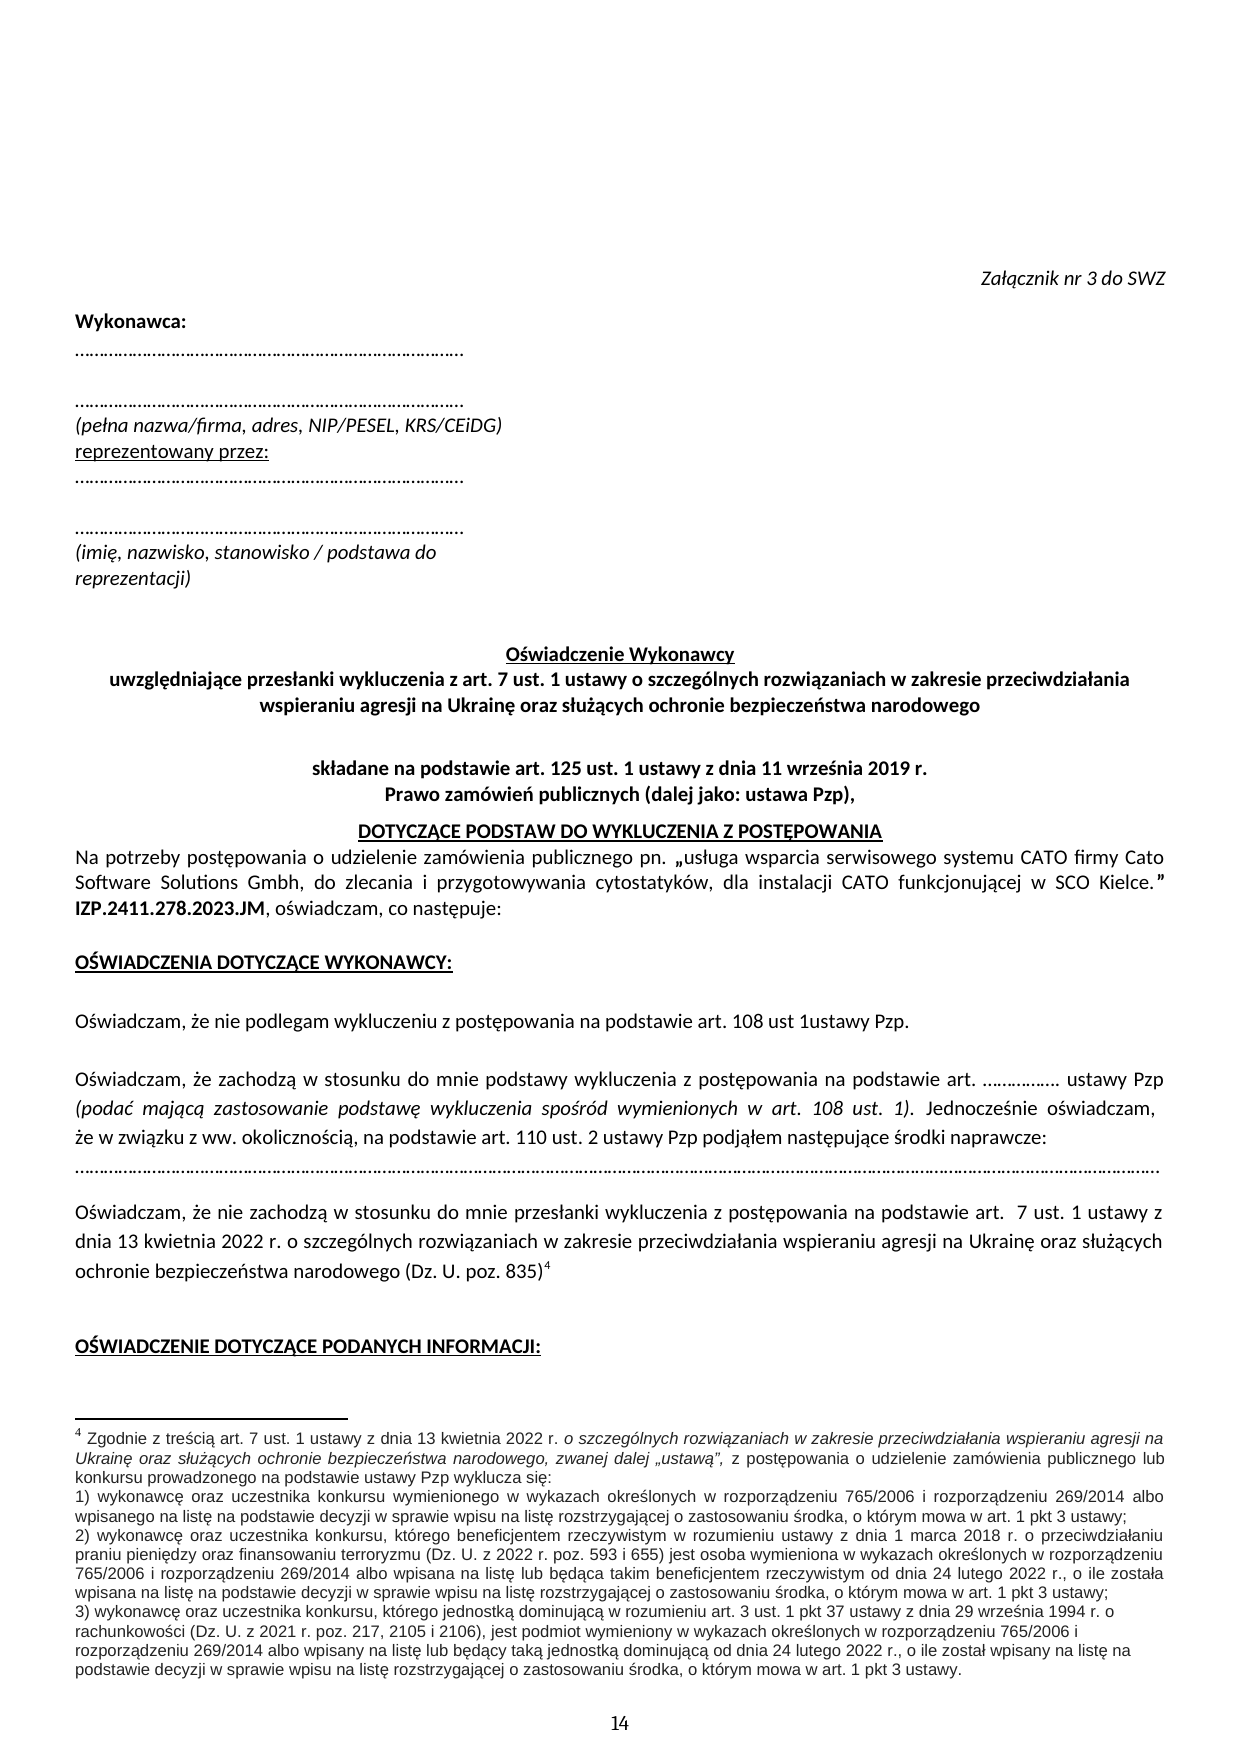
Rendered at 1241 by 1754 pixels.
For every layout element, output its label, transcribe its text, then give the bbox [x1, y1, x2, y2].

text ……………………………………………………………………… [75, 463, 545, 489]
text uwzględniające przesłanki wykluczenia z art. 7 ust. 1 ustawy o szczególnych rozwiązaniach w zakresie przeciwdziałania wspieraniu agresji na Ukrainę oraz służących ochronie bezpieczeństwa narodowego [75, 667, 1165, 717]
text ………………………………………………………………………………………………………………………………….…………………………………………………………………… [75, 1154, 1165, 1179]
text Oświadczam, że nie podlegam wykluczeniu z postępowania na podstawie art. 108 ust 1ustawy Pzp. [75, 1008, 1165, 1033]
text składane na podstawie art. 125 ust. 1 ustawy z dnia 11 września 2019 r. [75, 755, 1165, 781]
text Prawo zamówień publicznych (dalej jako: ustawa Pzp), [75, 781, 1165, 806]
text (imię, nazwisko, stanowisko / podstawa do reprezentacji) [75, 539, 545, 590]
text Oświadczenie Wykonawcy [75, 641, 1165, 667]
text OŚWIADCZENIA DOTYCZĄCE WYKONAWCY: [75, 949, 1165, 975]
text OŚWIADCZENIE DOTYCZĄCE PODANYCH INFORMACJI: [75, 1333, 1165, 1358]
text (pełna nazwa/firma, adres, NIP/PESEL, KRS/CEiDG) [75, 412, 545, 438]
text Na potrzeby postępowania o udzielenie zamówienia publicznego pn. „usługa wsparcia serwisowego systemu CATO firmy Cato Software Solutions Gmbh, do zlecania i przygotowywania cytostatyków, dla instalacji CATO funkcjonującej w SCO Kielce.” IZP.2411.278.2023.JM, oświadczam, co następuje: [75, 844, 1165, 920]
text Załącznik nr 3 do SWZ [75, 265, 1165, 290]
text DOTYCZĄCE PODSTAW DO WYKLUCZENIA Z POSTĘPOWANIA [75, 819, 1165, 844]
text Oświadczam, że nie zachodzą w stosunku do mnie przesłanki wykluczenia z postępowania na podstawie art. 7 ust. 1 ustawy z dnia 13 kwietnia 2022 r. o szczególnych rozwiązaniach w zakresie przeciwdziałania wspieraniu agresji na Ukrainę oraz służących ochronie bezpieczeństwa narodowego (Dz. U. poz. 835) [75, 1199, 1165, 1283]
text ……………………………………………………………………… [75, 514, 545, 539]
text Oświadczam, że zachodzą w stosunku do mnie podstawy wykluczenia z postępowania na podstawie art. ……………. ustawy Pzp (podać mającą zastosowanie podstawę wykluczenia spośród wymienionych w art. 108 ust. 1). Jednocześnie oświadczam, że w związku z ww. okolicznością, na podstawie art. 110 ust. 2 ustawy Pzp podjąłem następujące środki naprawcze: [75, 1066, 1165, 1150]
text ……………………………………………………………………… [75, 387, 545, 412]
text Wykonawca: [75, 309, 1165, 334]
text reprezentowany przez: [75, 438, 1165, 463]
text ……………………………………………………………………… [75, 336, 545, 362]
